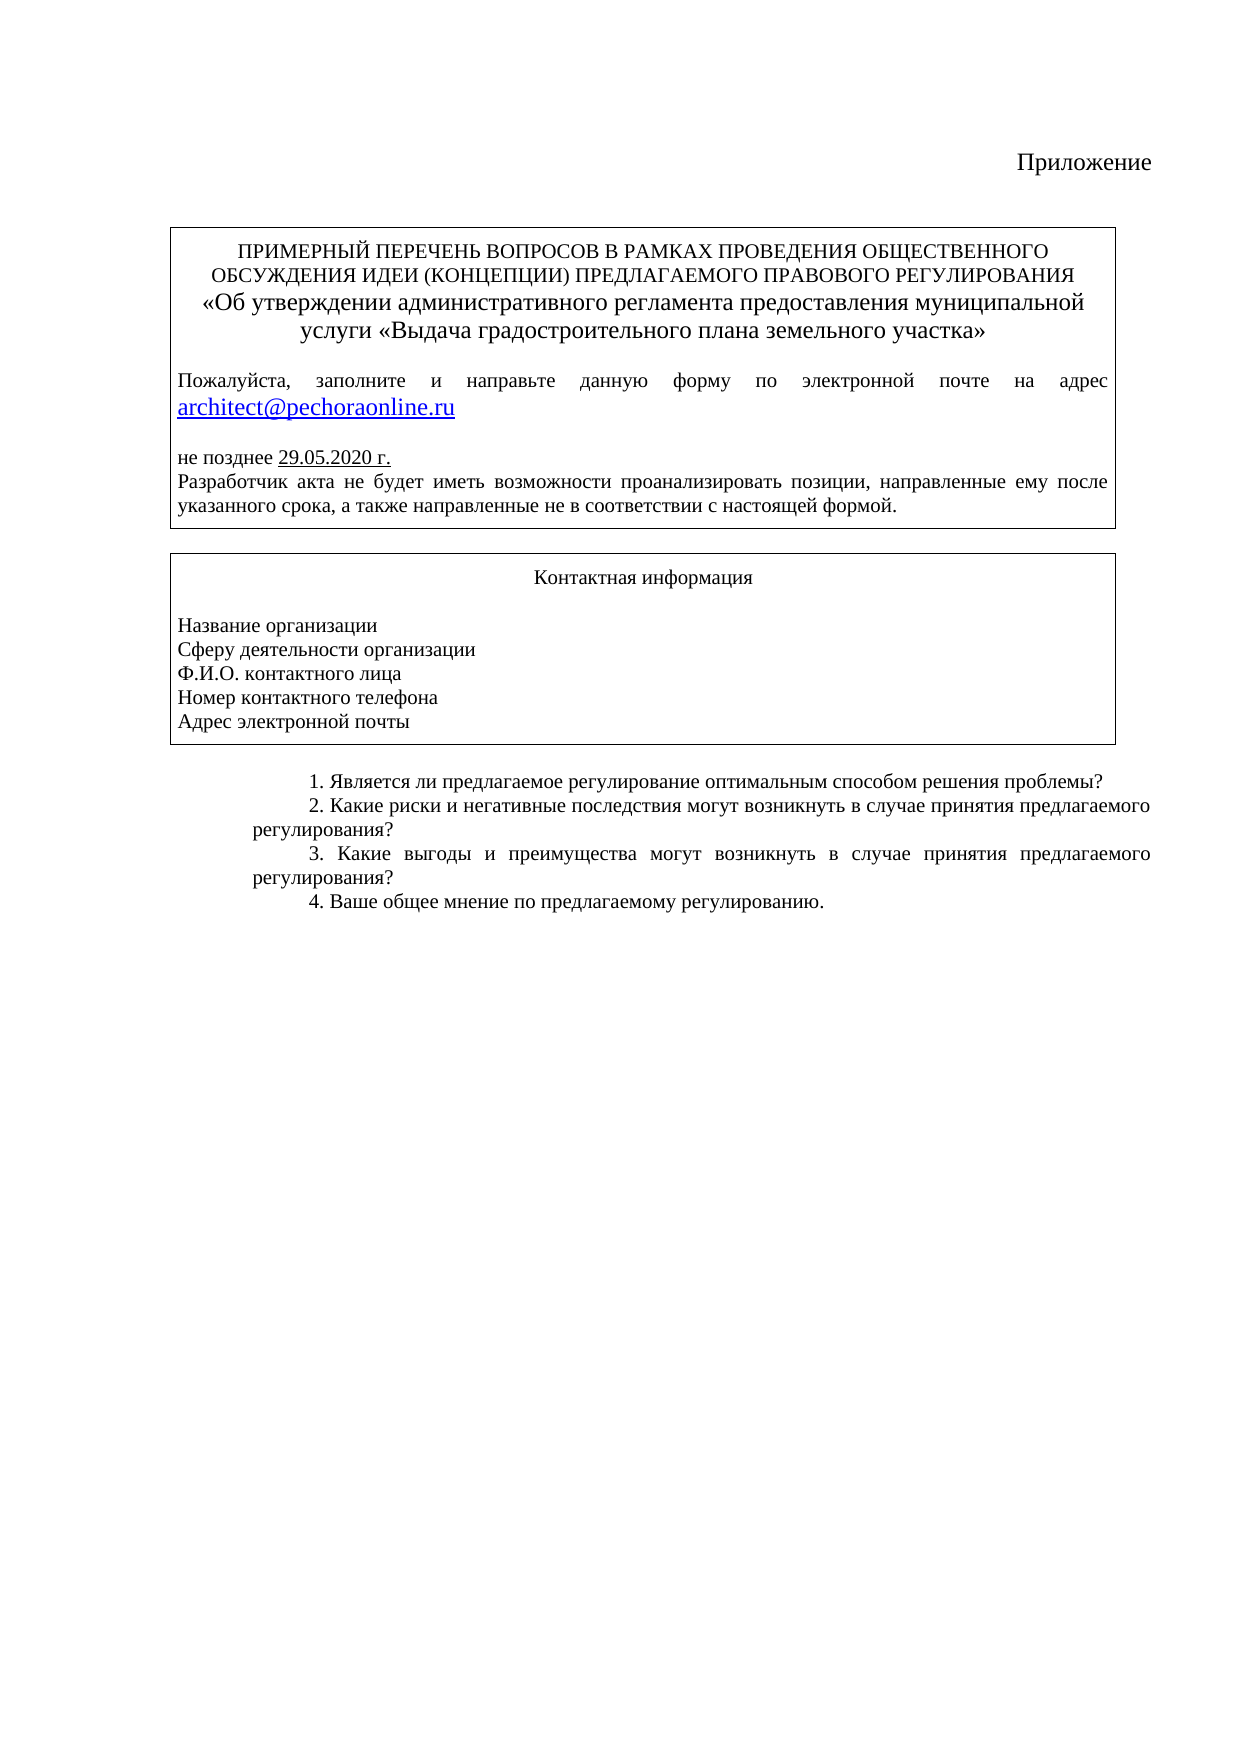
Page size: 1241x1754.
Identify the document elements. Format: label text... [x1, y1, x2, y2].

text 1. Является ли предлагаемое регулирование оптимальным способом решения проблемы? [252, 769, 1152, 793]
text 4. Ваше общее мнение по предлагаемому регулированию. [252, 889, 1152, 913]
text 2. Какие риски и негативные последствия могут возникнуть в случае принятия предлагаемого регулирования? [252, 793, 1152, 841]
table_header Контактная информация Название организации Сферу деятельности организации Ф.И.О. контактного лица Номер контактного телефона Адрес электронной почты [171, 554, 1115, 744]
table_header ПРИМЕРНЫЙ ПЕРЕЧЕНЬ ВОПРОСОВ В РАМКАХ ПРОВЕДЕНИЯ ОБЩЕСТВЕННОГО ОБСУЖДЕНИЯ ИДЕИ (КОНЦЕПЦИИ) ПРЕДЛАГАЕМОГО ПРАВОВОГО РЕГУЛИРОВАНИЯ «Об утверждении административного регламента предоставления муниципальной услуги «Выдача градостроительного плана земельного участка» Пожалуйста, заполните и направьте данную форму по электронной почте на адрес architect@pechoraonline.ru не позднее 29.05.2020 г. Разработчик акта не будет иметь возможности проанализировать позиции, направленные ему после указанного срока, а также направленные не в соответствии с настоящей формой. [171, 228, 1115, 528]
text 3. Какие выгоды и преимущества могут возникнуть в случае принятия предлагаемого регулирования? [252, 841, 1152, 889]
list Приложение [252, 147, 1152, 176]
